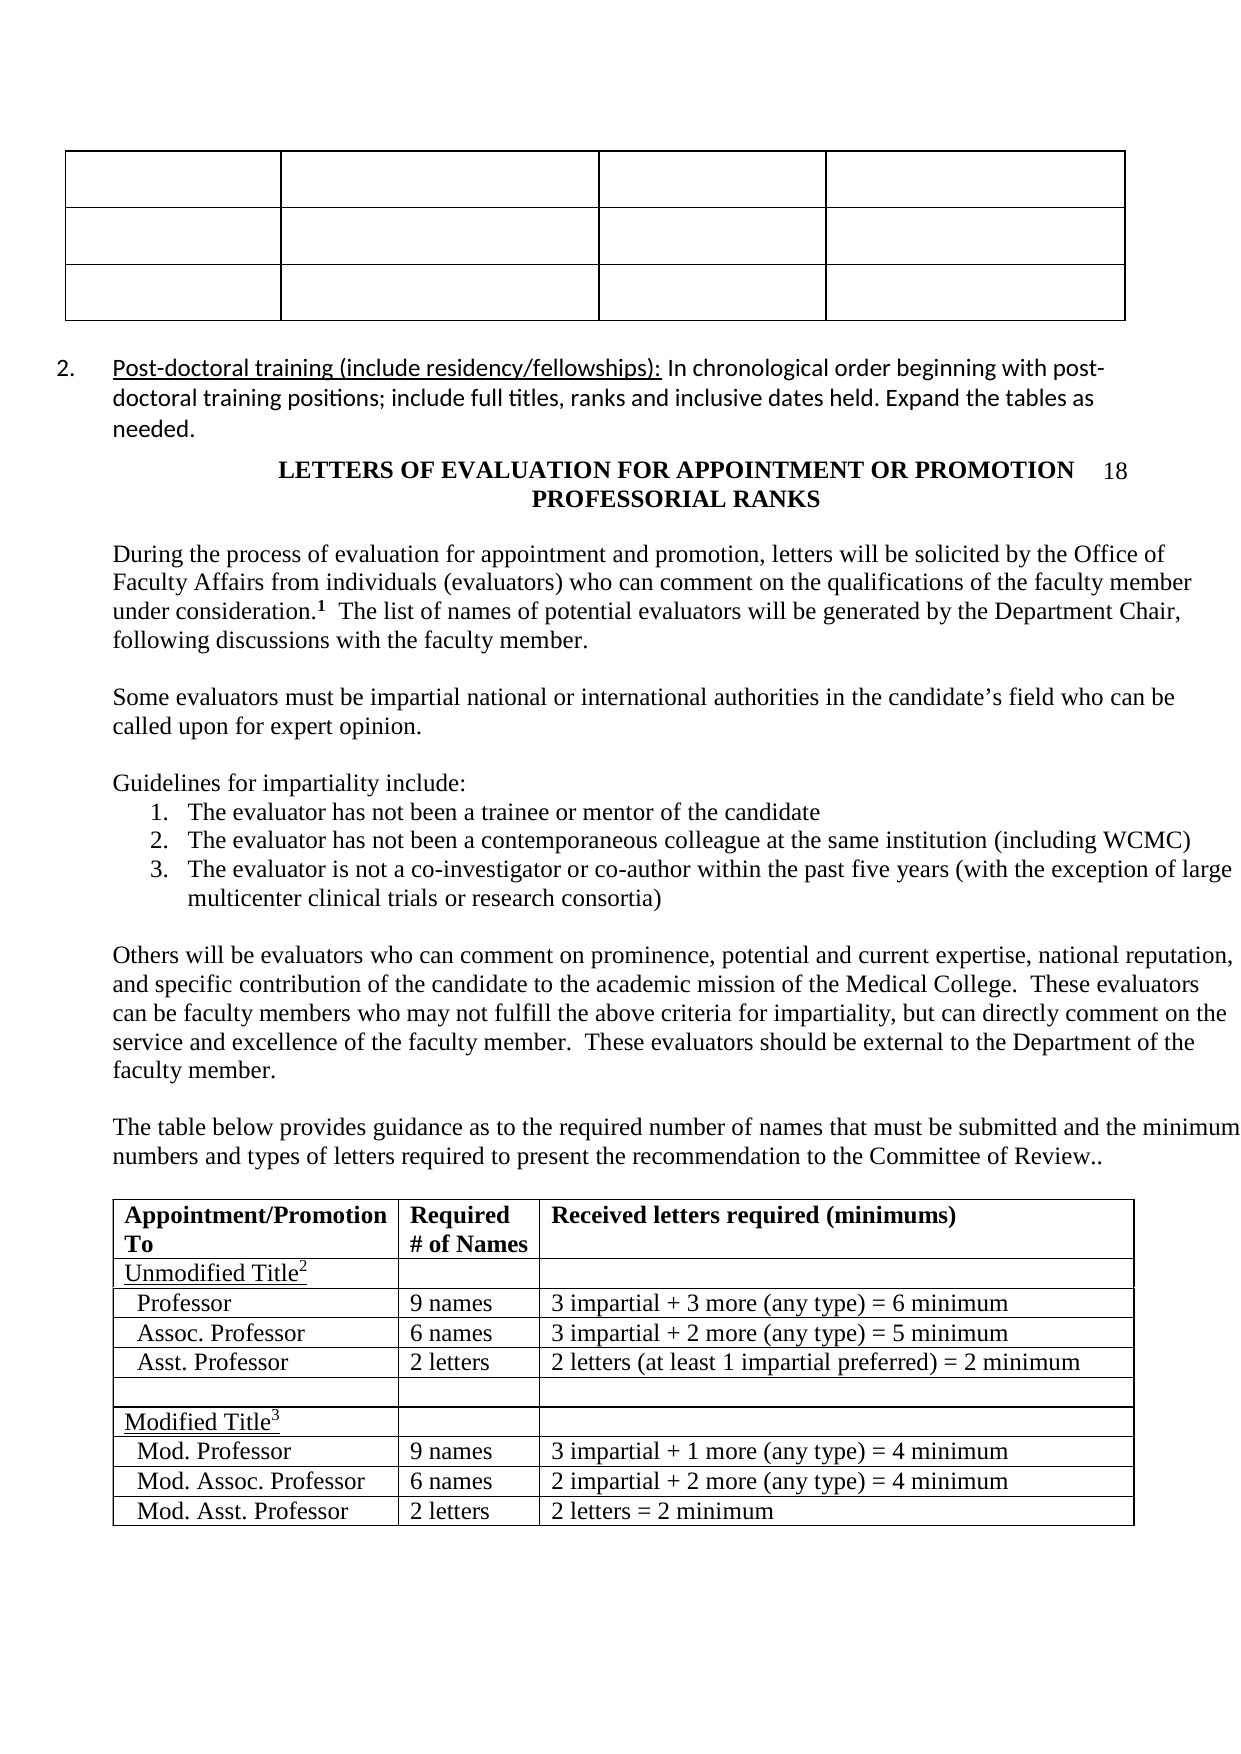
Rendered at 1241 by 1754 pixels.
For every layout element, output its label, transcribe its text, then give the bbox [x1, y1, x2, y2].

table_cell [282, 208, 598, 263]
table_cell [827, 208, 1124, 263]
table_cell [66, 265, 280, 320]
table_cell [282, 152, 598, 207]
table_cell [600, 265, 825, 320]
table_cell [282, 265, 598, 320]
list Post-doctoral training (include residency/fellowships): In chronological order beginning with post-doctoral training positions; include full titles, ranks and inclusive dates held. Expand the tables as needed. [56, 352, 1128, 443]
table_cell [600, 152, 825, 207]
table_cell [66, 208, 280, 263]
table_cell [827, 152, 1124, 207]
table_cell [600, 208, 825, 263]
table_cell [827, 265, 1124, 320]
table_cell [66, 152, 280, 207]
